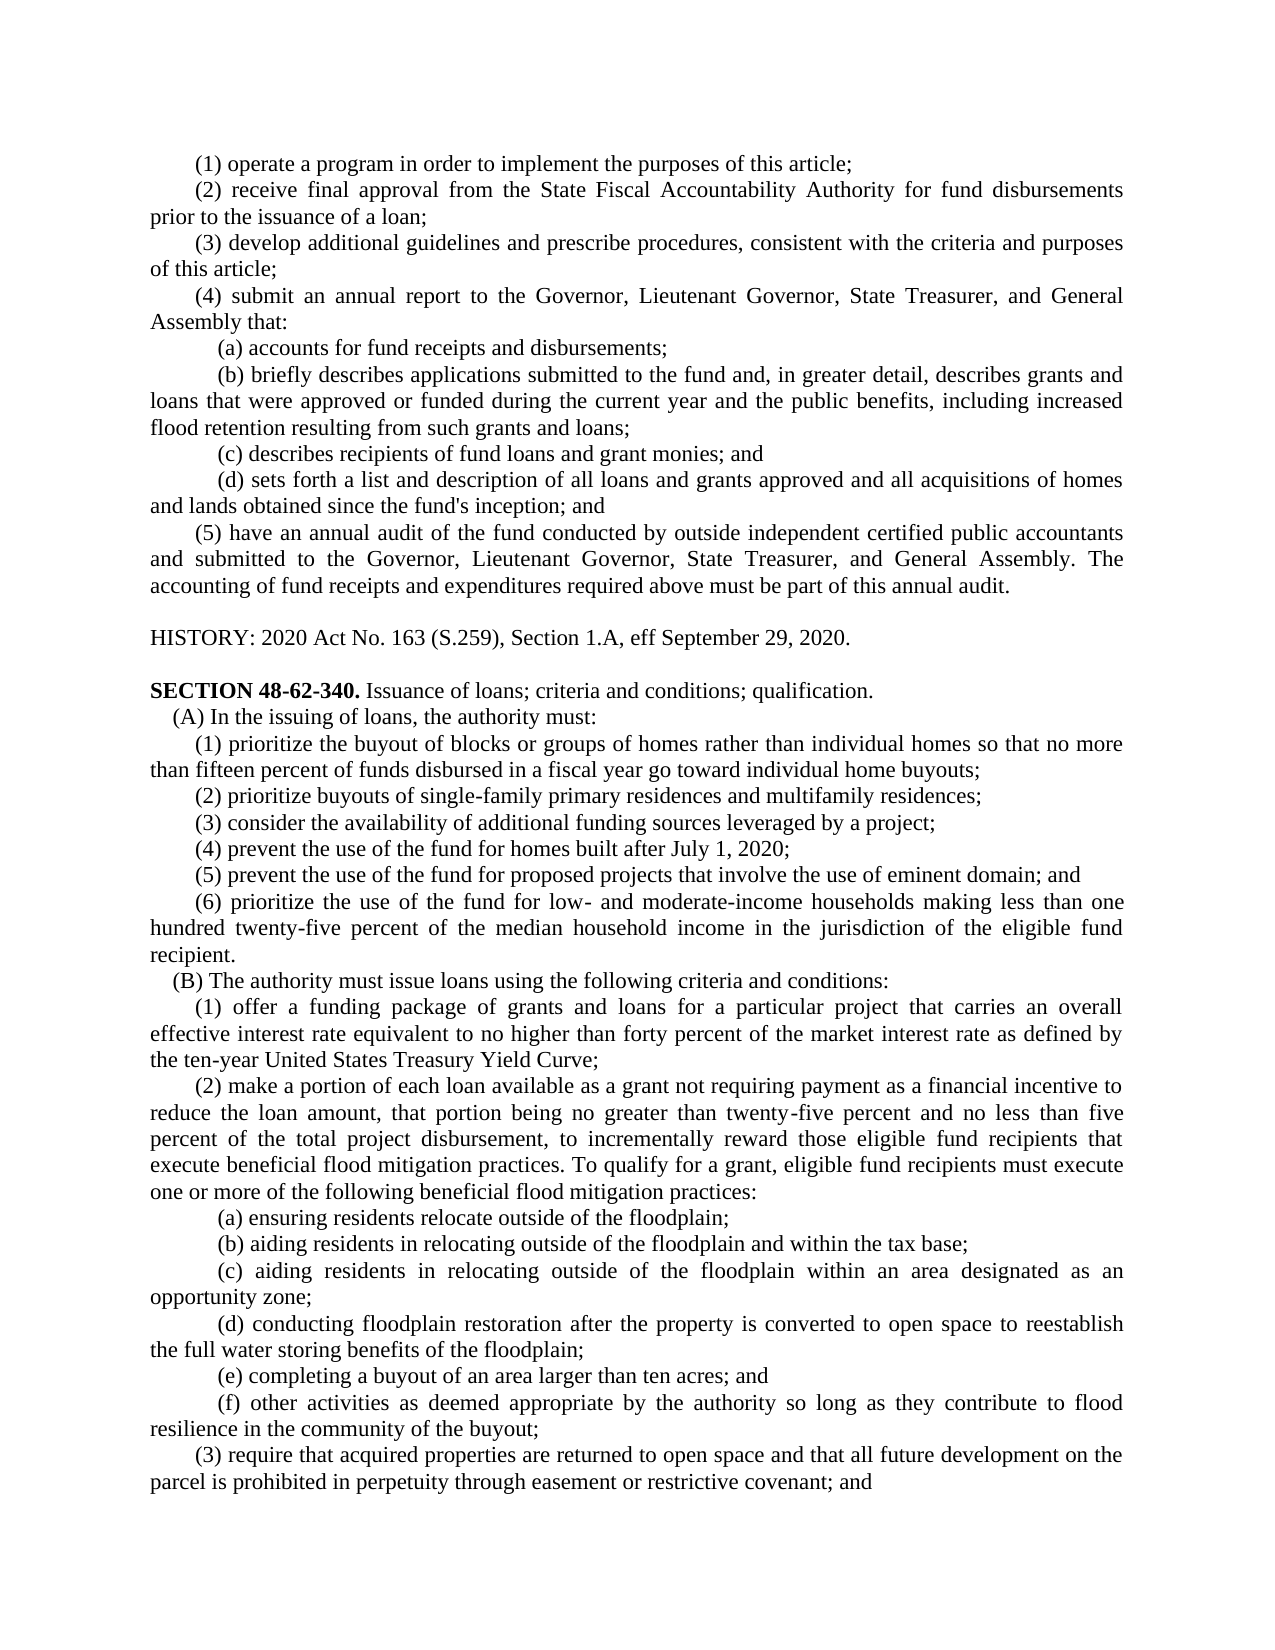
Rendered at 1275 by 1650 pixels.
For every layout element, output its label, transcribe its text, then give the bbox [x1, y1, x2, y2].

text (b) briefly describes applications submitted to the fund and, in greater detail, describes grants and loans that were approved or funded during the current year and the public benefits, including increased flood retention resulting from such grants and loans; [150, 361, 1125, 440]
text (1) offer a funding package of grants and loans for a particular project that carries an overall effective interest rate equivalent to no higher than forty percent of the market interest rate as defined by the ten-year United States Treasury Yield Curve; [150, 993, 1125, 1072]
text (c) aiding residents in relocating outside of the floodplain within an area designated as an opportunity zone; [150, 1257, 1125, 1309]
text (5) prevent the use of the fund for proposed projects that involve the use of eminent domain; and [150, 862, 1125, 888]
text (a) ensuring residents relocate outside of the floodplain; [150, 1204, 1125, 1231]
text (f) other activities as deemed appropriate by the authority so long as they contribute to flood resilience in the community of the buyout; [150, 1389, 1125, 1441]
text (b) aiding residents in relocating outside of the floodplain and within the tax base; [150, 1231, 1125, 1257]
text (3) consider the availability of additional funding sources leveraged by a project; [150, 809, 1125, 835]
text (2) receive final approval from the State Fiscal Accountability Authority for fund disbursements prior to the issuance of a loan; [150, 176, 1125, 229]
text (d) conducting floodplain restoration after the property is converted to open space to reestablish the full water storing benefits of the floodplain; [150, 1309, 1125, 1362]
text (1) operate a program in order to implement the purposes of this article; [150, 150, 1125, 176]
text (6) prioritize the use of the fund for low- and moderate-income households making less than one hundred twenty-five percent of the median household income in the jurisdiction of the eligible fund recipient. [150, 888, 1125, 967]
text HISTORY: 2020 Act No. 163 (S.259), Section 1.A, eff September 29, 2020. [150, 624, 1125, 651]
text SECTION 48-62-340. Issuance of loans; criteria and conditions; qualification. [150, 677, 1125, 703]
text (4) submit an annual report to the Governor, Lieutenant Governor, State Treasurer, and General Assembly that: [150, 282, 1125, 334]
text (e) completing a buyout of an area larger than ten acres; and [150, 1362, 1125, 1389]
text (4) prevent the use of the fund for homes built after July 1, 2020; [150, 835, 1125, 862]
text (A) In the issuing of loans, the authority must: [150, 703, 1125, 730]
text (1) prioritize the buyout of blocks or groups of homes rather than individual homes so that no more than fifteen percent of funds disbursed in a fiscal year go toward individual home buyouts; [150, 730, 1125, 782]
text (d) sets forth a list and description of all loans and grants approved and all acquisitions of homes and lands obtained since the fund's inception; and [150, 466, 1125, 519]
text (3) require that acquired properties are returned to open space and that all future development on the parcel is prohibited in perpetuity through easement or restrictive covenant; and [150, 1441, 1125, 1494]
text (B) The authority must issue loans using the following criteria and conditions: [150, 967, 1125, 993]
text (2) prioritize buyouts of single-family primary residences and multifamily residences; [150, 782, 1125, 809]
text (2) make a portion of each loan available as a grant not requiring payment as a financial incentive to reduce the loan amount, that portion being no greater than twenty-five percent and no less than five percent of the total project disbursement, to incrementally reward those eligible fund recipients that execute beneficial flood mitigation practices. To qualify for a grant, eligible fund recipients must execute one or more of the following beneficial flood mitigation practices: [150, 1072, 1125, 1204]
text (c) describes recipients of fund loans and grant monies; and [150, 440, 1125, 466]
text (a) accounts for fund receipts and disbursements; [150, 334, 1125, 361]
text (3) develop additional guidelines and prescribe procedures, consistent with the criteria and purposes of this article; [150, 229, 1125, 282]
text (5) have an annual audit of the fund conducted by outside independent certified public accountants and submitted to the Governor, Lieutenant Governor, State Treasurer, and General Assembly. The accounting of fund receipts and expenditures required above must be part of this annual audit. [150, 519, 1125, 598]
